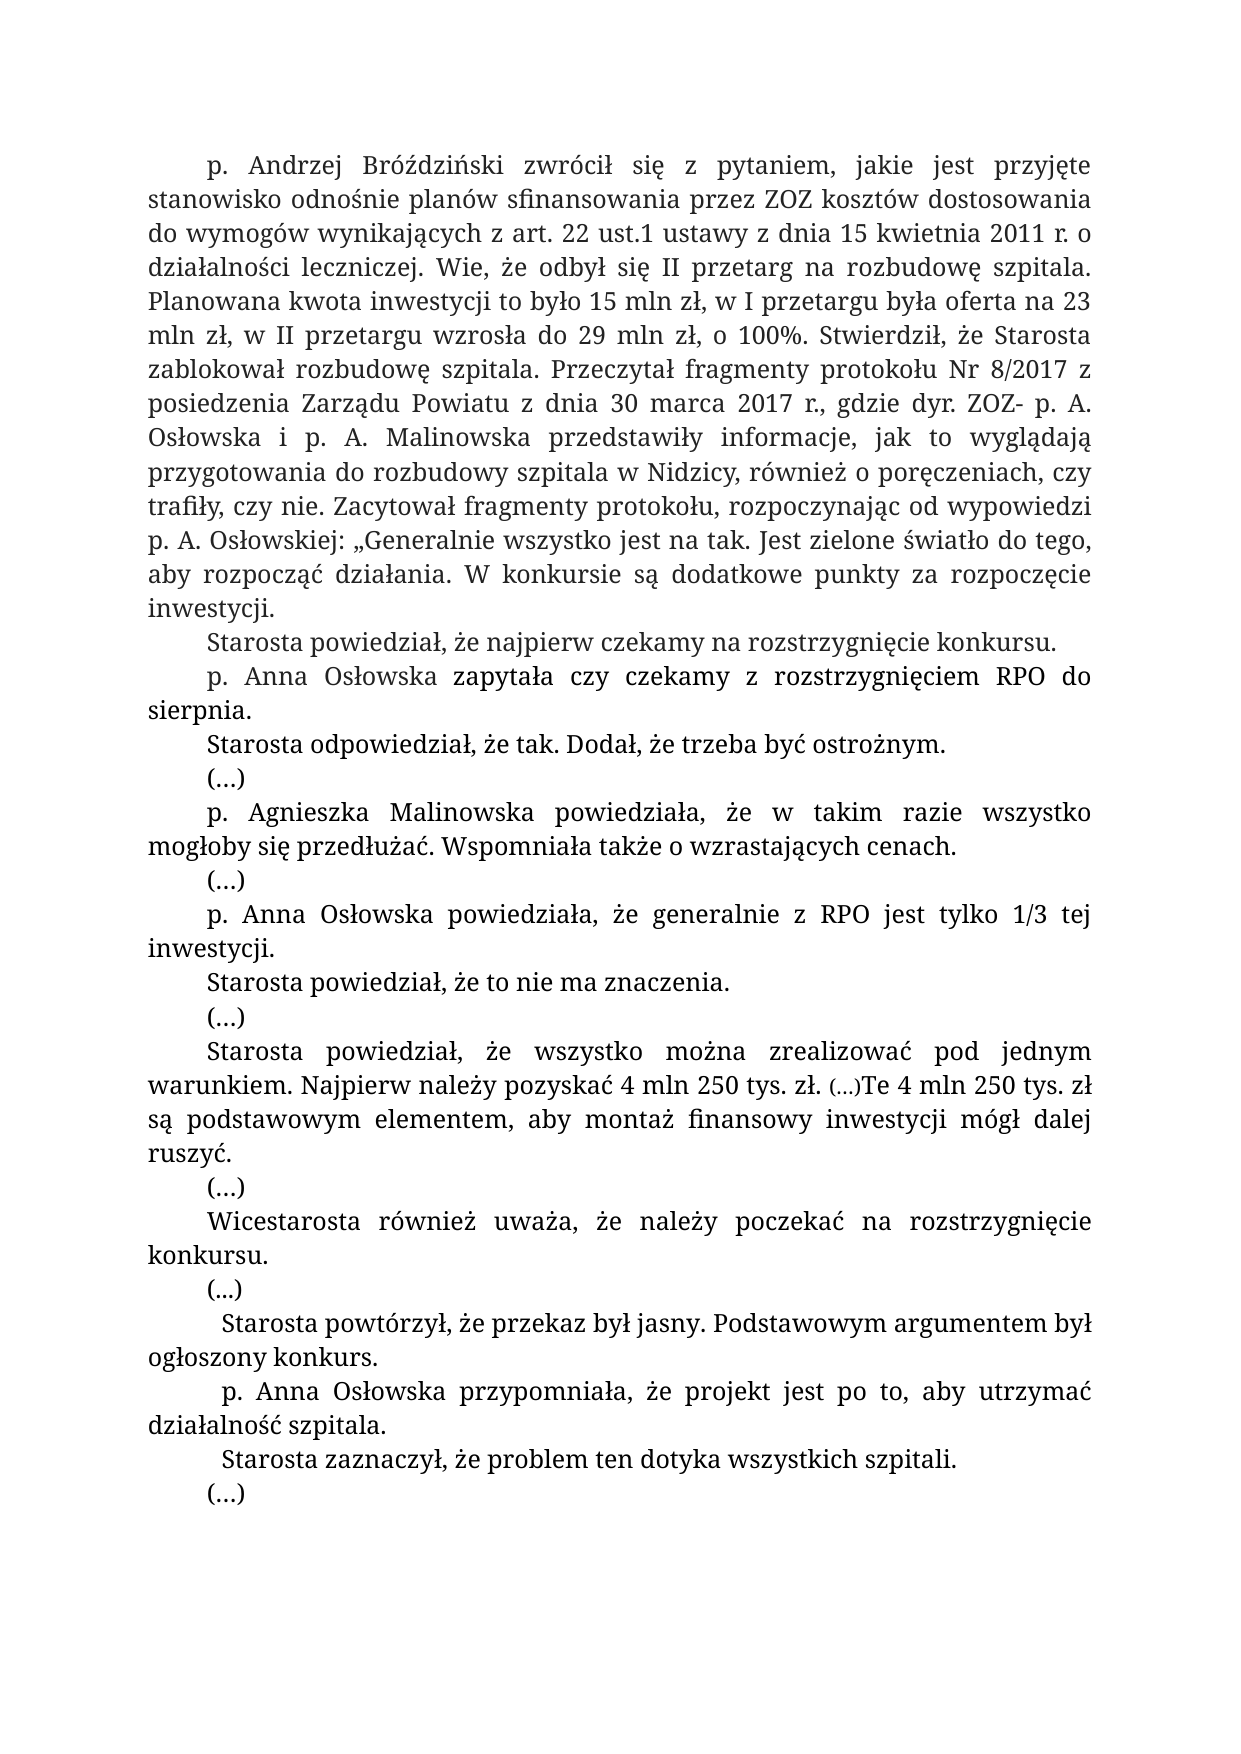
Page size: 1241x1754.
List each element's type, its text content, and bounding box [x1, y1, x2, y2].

text Starosta powiedział, że wszystko można zrealizować pod jednym warunkiem. Najpierw należy pozyskać 4 mln 250 tys. zł. (…)Te 4 mln 250 tys. zł są podstawowym elementem, aby montaż finansowy inwestycji mógł dalej ruszyć. [148, 1033, 1093, 1169]
text p. Anna Osłowska zapytała czy czekamy z rozstrzygnięciem RPO do sierpnia. [148, 658, 1093, 727]
text Starosta powtórzył, że przekaz był jasny. Podstawowym argumentem był ogłoszony konkurs. [148, 1306, 1093, 1374]
text (…) [148, 999, 1093, 1033]
text (…) [148, 1476, 1093, 1510]
text p. Anna Osłowska przypomniała, że projekt jest po to, aby utrzymać działalność szpitala. [148, 1374, 1093, 1442]
text Starosta powiedział, że to nie ma znaczenia. [148, 965, 1093, 999]
text p. Andrzej Bróździński zwrócił się z pytaniem, jakie jest przyjęte stanowisko odnośnie planów sfinansowania przez ZOZ kosztów dostosowania do wymogów wynikających z art. 22 ust.1 ustawy z dnia 15 kwietnia 2011 r. o działalności leczniczej. Wie, że odbył się II przetarg na rozbudowę szpitala. Planowana kwota inwestycji to było 15 mln zł, w I przetargu była oferta na 23 mln zł, w II przetargu wzrosła do 29 mln zł, o 100%. Stwierdził, że Starosta zablokował rozbudowę szpitala. Przeczytał fragmenty protokołu Nr 8/2017 z posiedzenia Zarządu Powiatu z dnia 30 marca 2017 r., gdzie dyr. ZOZ- p. A. Osłowska i p. A. Malinowska przedstawiły informacje, jak to wyglądają przygotowania do rozbudowy szpitala w Nidzicy, również o poręczeniach, czy trafiły, czy nie. Zacytował fragmenty protokołu, rozpoczynając od wypowiedzi p. A. Osłowskiej: „Generalnie wszystko jest na tak. Jest zielone światło do tego, aby rozpocząć działania. W konkursie są dodatkowe punkty za rozpoczęcie inwestycji. [148, 148, 1093, 624]
text Wicestarosta również uważa, że należy poczekać na rozstrzygnięcie konkursu. [148, 1203, 1093, 1272]
text (…) [148, 1169, 1093, 1203]
text (…) [148, 761, 1093, 795]
text p. Agnieszka Malinowska powiedziała, że w takim razie wszystko mogłoby się przedłużać. Wspomniała także o wzrastających cenach. [148, 795, 1093, 863]
text p. Anna Osłowska powiedziała, że generalnie z RPO jest tylko 1/3 tej inwestycji. [148, 897, 1093, 965]
text (…) [148, 863, 1093, 897]
text (...) [148, 1272, 1093, 1306]
text Starosta powiedział, że najpierw czekamy na rozstrzygnięcie konkursu. [148, 624, 1093, 658]
text Starosta zaznaczył, że problem ten dotyka wszystkich szpitali. [148, 1442, 1093, 1476]
text Starosta odpowiedział, że tak. Dodał, że trzeba być ostrożnym. [148, 727, 1093, 761]
